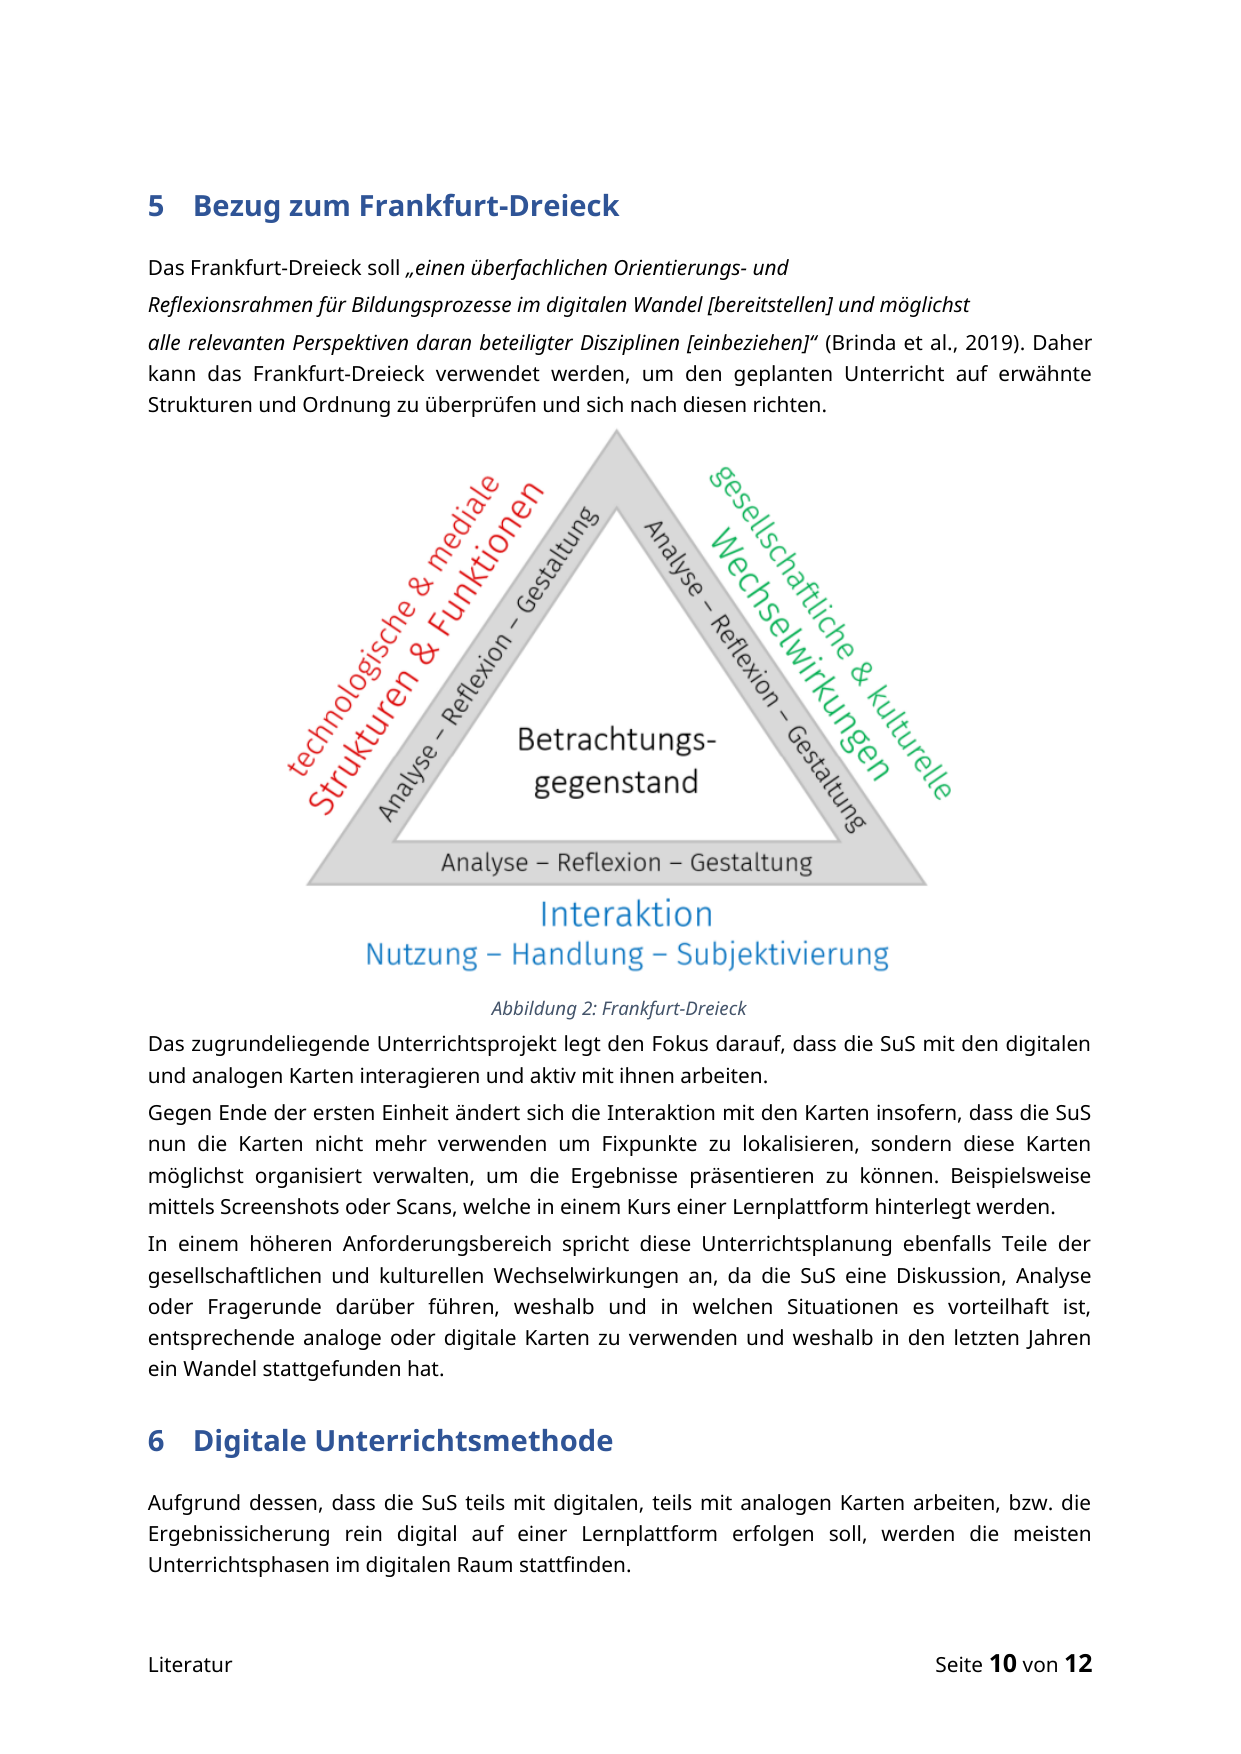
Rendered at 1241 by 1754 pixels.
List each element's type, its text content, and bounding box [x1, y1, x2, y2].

text Aufgrund dessen, dass die SuS teils mit digitalen, teils mit analogen Karten arbeiten, bzw. die Ergebnissicherung rein digital auf einer Lernplattform erfolgen soll, werden die meisten Unterrichtsphasen im digitalen Raum stattfinden. [148, 1485, 1093, 1579]
text Das zugrundeliegende Unterrichtsprojekt legt den Fokus darauf, dass die SuS mit den digitalen und analogen Karten interagieren und aktiv mit ihnen arbeiten. [148, 1027, 1093, 1089]
text Abbildung 2: Frankfurt-Dreieck [148, 995, 1093, 1021]
picture [286, 424, 954, 975]
text Das Frankfurt-Dreieck soll „einen überfachlichen Orientierungs- und [148, 250, 1093, 281]
text Gegen Ende der ersten Einheit ändert sich die Interaktion mit den Karten insofern, dass die SuS nun die Karten nicht mehr verwenden um Fixpunkte zu lokalisieren, sondern diese Karten möglichst organisiert verwalten, um die Ergebnisse präsentieren zu können. Beispielsweise mittels Screenshots oder Scans, welche in einem Kurs einer Lernplattform hinterlegt werden. [148, 1096, 1093, 1221]
text alle relevanten Perspektiven daran beteiligter Disziplinen [einbeziehen]“ (Brinda et al., 2019). Daher kann das Frankfurt-Dreieck verwendet werden, um den geplanten Unterricht auf erwähnte Strukturen und Ordnung zu überprüfen und sich nach diesen richten. [148, 325, 1093, 418]
text Reflexionsrahmen für Bildungsprozesse im digitalen Wandel [bereitstellen] und möglichst [148, 287, 1093, 318]
subtitle Bezug zum Frankfurt-Dreieck [148, 185, 1093, 225]
subtitle Digitale Unterrichtsmethode [148, 1421, 1093, 1460]
text In einem höheren Anforderungsbereich spricht diese Unterrichtsplanung ebenfalls Teile der gesellschaftlichen und kulturellen Wechselwirkungen an, da die SuS eine Diskussion, Analyse oder Fragerunde darüber führen, weshalb und in welchen Situationen es vorteilhaft ist, entsprechende analoge oder digitale Karten zu verwenden und weshalb in den letzten Jahren ein Wandel stattgefunden hat. [148, 1227, 1093, 1383]
